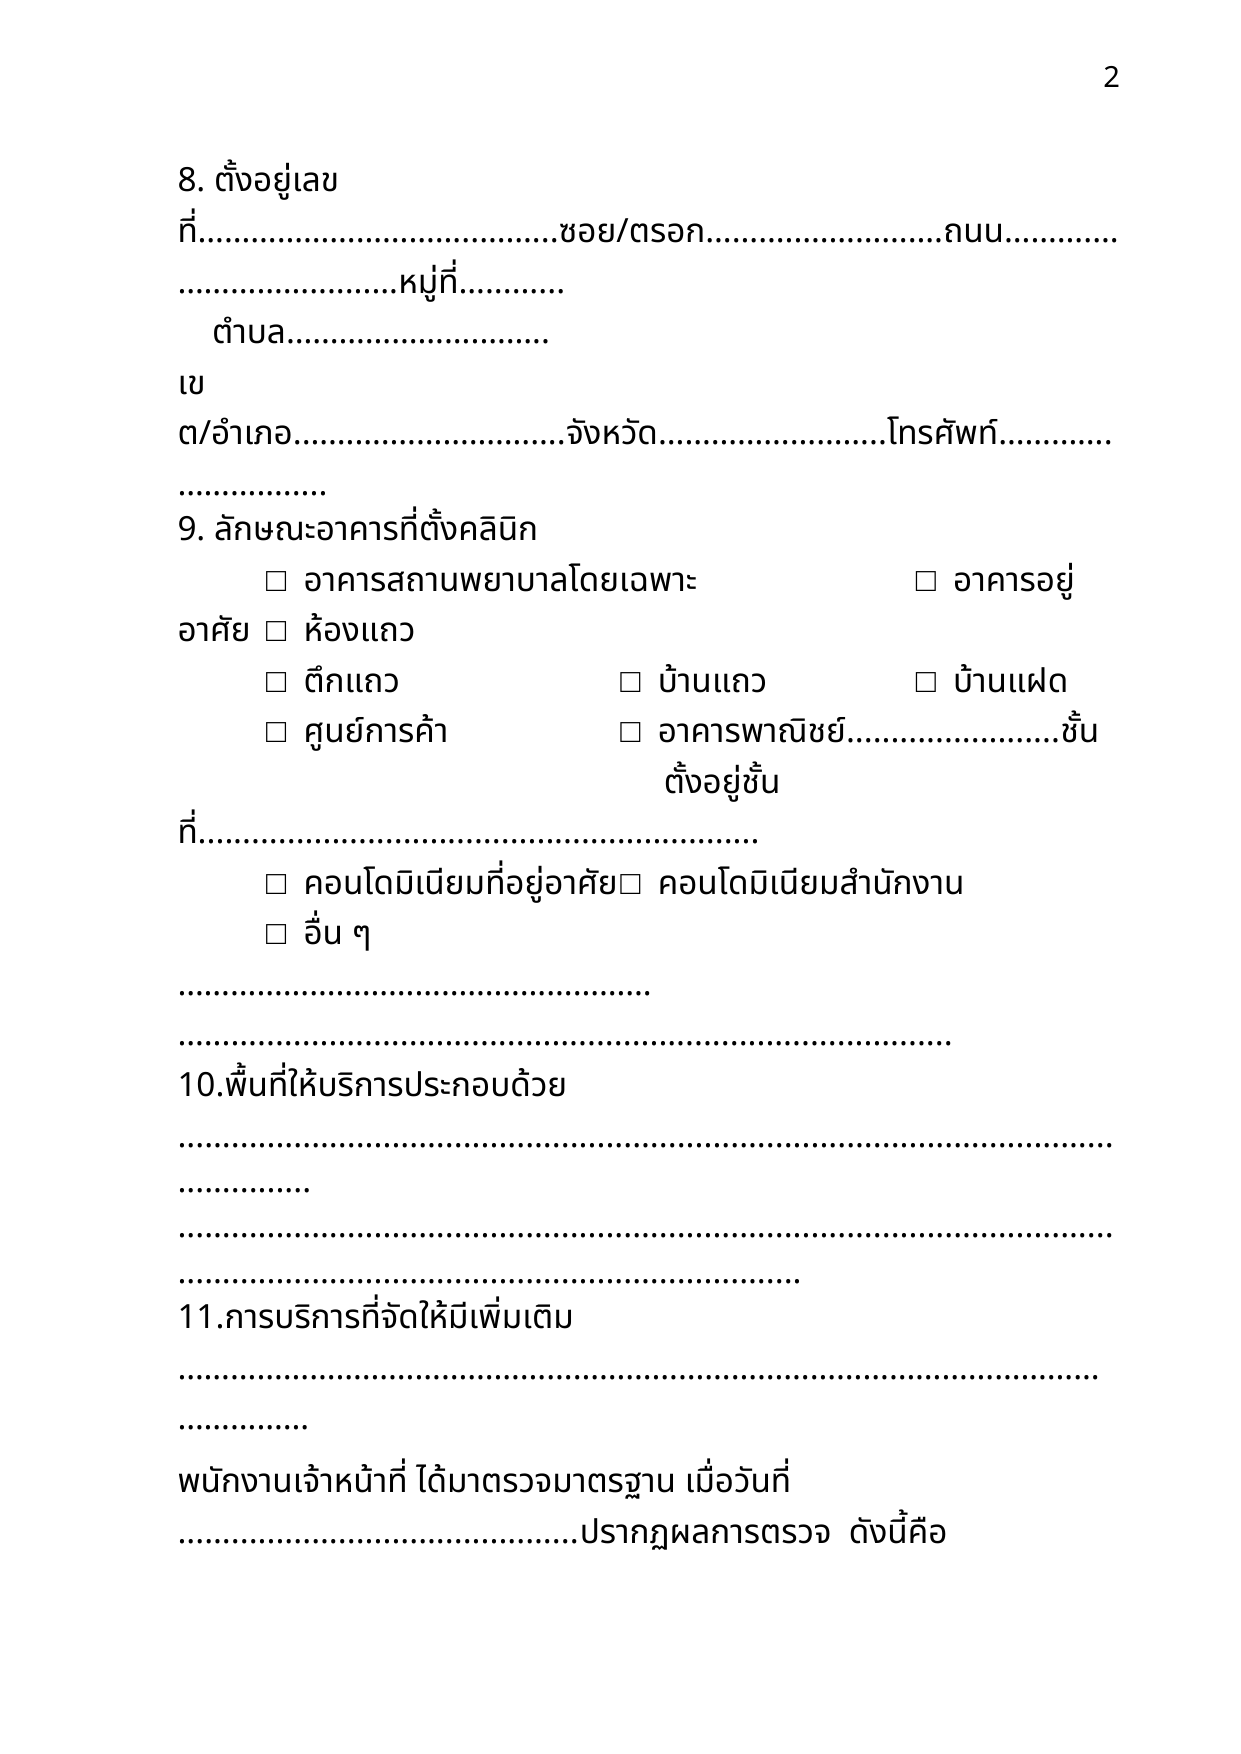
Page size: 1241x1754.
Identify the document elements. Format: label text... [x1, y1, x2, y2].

text พนักงานเจ้าหน้าที่ ได้มาตรวจมาตรฐาน เมื่อวันที่ .............................................ปรากฏผลการตรวจ ดังนี้คือ [177, 1457, 1122, 1558]
text 11.การบริการที่จัดให้มีเพิ่มเติม ………………………………………………………………………………………………………… [177, 1293, 1122, 1444]
text □ อื่น ๆ ………………………………………………….................................................................................... [177, 909, 1122, 1061]
text □ ตึกแถว □ บ้านแถว □ บ้านแฝด [177, 657, 1122, 707]
text ตำบล………………….….…. เขต/อำเภอ.……….…………….….จังหวัด……………………..โทรศัพท์………….…………..... [177, 308, 1122, 505]
text □ คอนโดมิเนียมที่อยู่อาศัย □ คอนโดมิเนียมสำนักงาน [177, 859, 1122, 909]
text □ อาคารสถานพยาบาลโดยเฉพาะ □ อาคารอยู่อาศัย □ ห้องแถว [177, 556, 1122, 657]
text □ ศูนย์การค้า □ อาคารพาณิชย์........................ชั้น [177, 707, 1122, 758]
text ............................................................................................................................................................................... [177, 1202, 1122, 1293]
text 9. ลักษณะอาคารที่ตั้งคลินิก [177, 505, 1122, 556]
text ตั้งอยู่ชั้นที่............................................................... [177, 758, 1122, 859]
text 10.พื้นที่ให้บริการประกอบด้วย ........................................................................................................................ [177, 1061, 1122, 1202]
text 8. ตั้งอยู่เลขที่…………………………..….…..ซอย/ตรอก………..…………….ถนน……….……………….......…หมู่ที่…......... [177, 156, 1122, 308]
